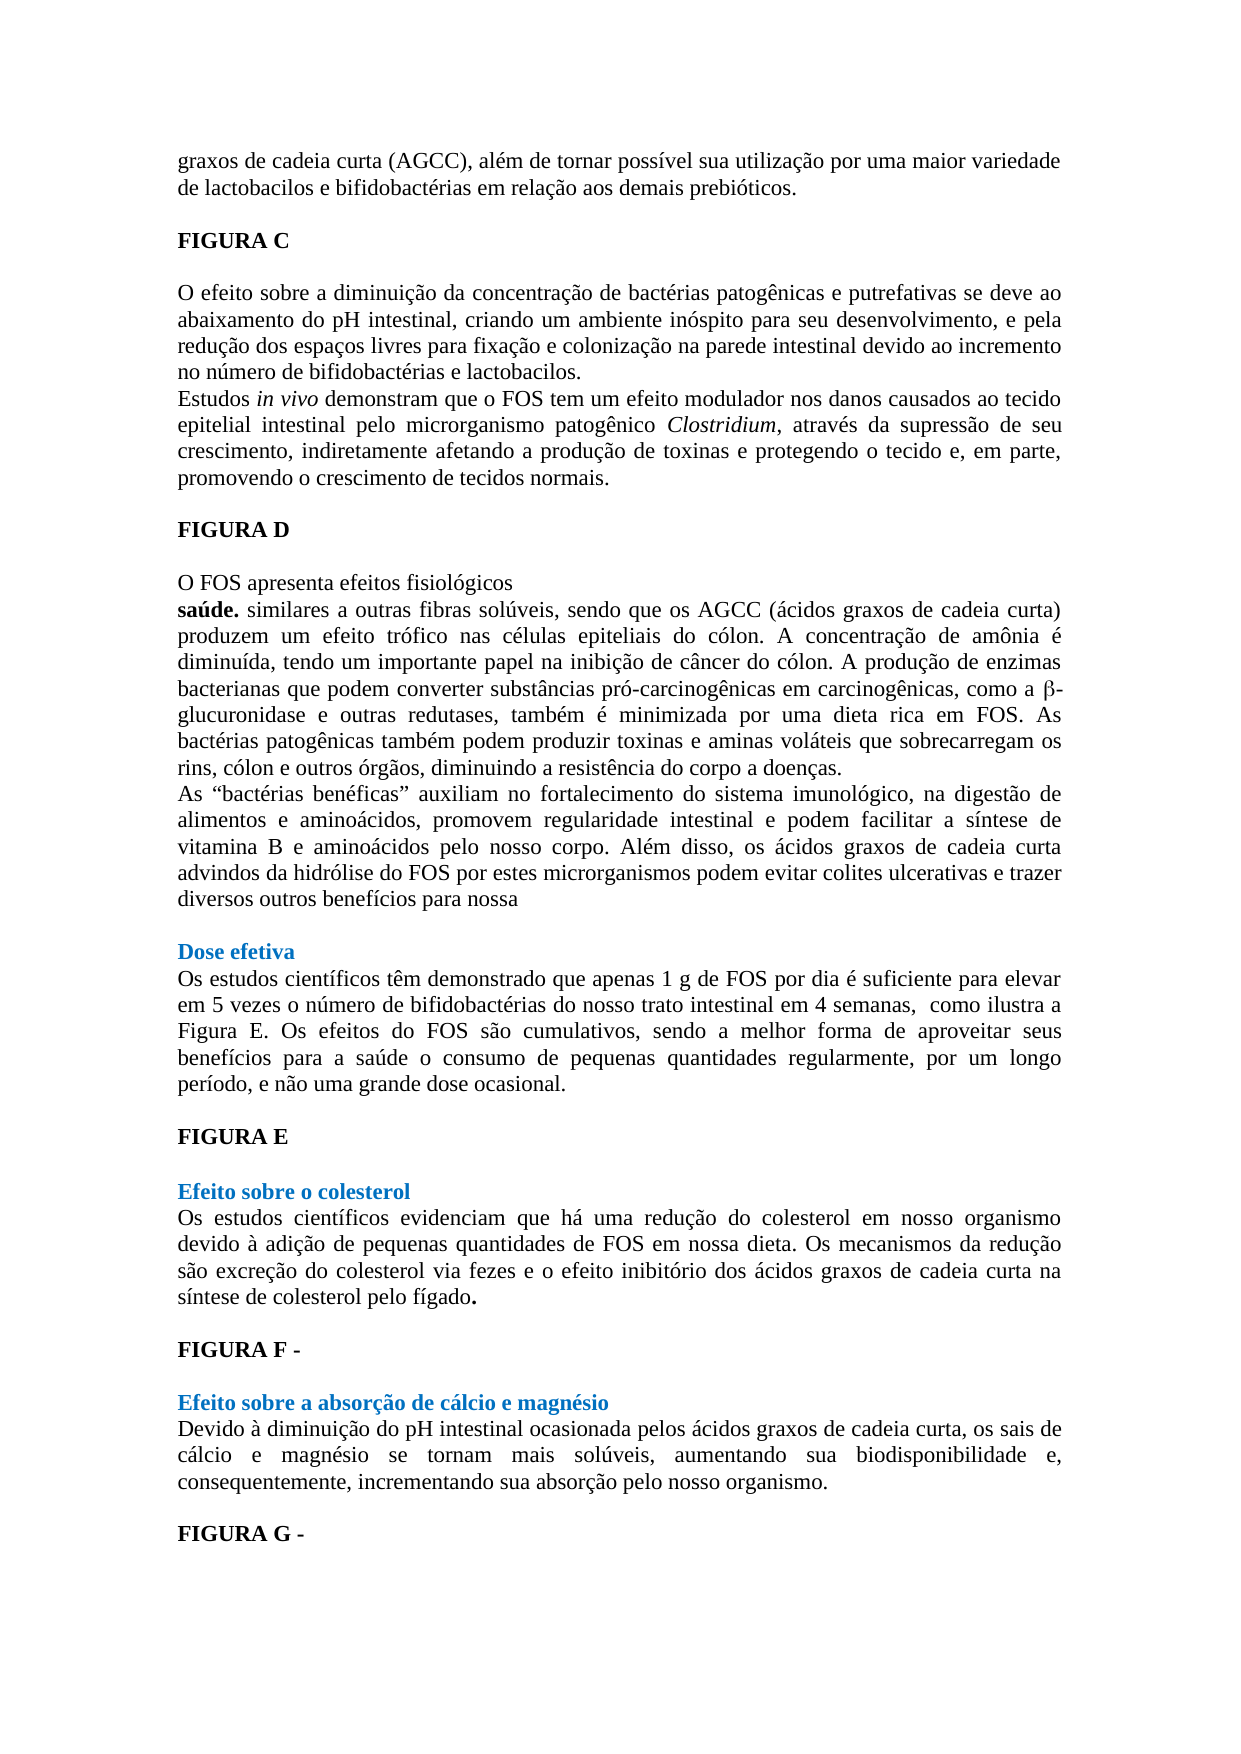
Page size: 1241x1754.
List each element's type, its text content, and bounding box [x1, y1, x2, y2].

text As “bactérias benéficas” auxiliam no fortalecimento do sistema imunológico, na digestão de alimentos e aminoácidos, promovem regularidade intestinal e podem facilitar a síntese de vitamina B e aminoácidos pelo nosso corpo. Além disso, os ácidos graxos de cadeia curta advindos da hidrólise do FOS por estes microrganismos podem evitar colites ulcerativas e trazer diversos outros benefícios para nossa [177, 780, 1063, 912]
text FIGURA C [177, 227, 1063, 253]
subtitle saúde. similares a outras fibras solúveis, sendo que os AGCC (ácidos graxos de cadeia curta) produzem um efeito trófico nas células epiteliais do cólon. A concentração de amônia é diminuída, tendo um importante papel na inibição de câncer do cólon. A produção de enzimas bacterianas que podem converter substâncias pró-carcinogênicas em carcinogênicas, como a -glucuronidase e outras redutases, também é minimizada por uma dieta rica em FOS. As bactérias patogênicas também podem produzir toxinas e aminas voláteis que sobrecarregam os rins, cólon e outros órgãos, diminuindo a resistência do corpo a doenças. [177, 596, 1063, 780]
text Os estudos científicos evidenciam que há uma redução do colesterol em nosso organismo devido à adição de pequenas quantidades de FOS em nossa dieta. Os mecanismos da redução são excreção do colesterol via fezes e o efeito inibitório dos ácidos graxos de cadeia curta na síntese de colesterol pelo fígado. [177, 1204, 1063, 1309]
text Os estudos científicos têm demonstrado que apenas 1 g de FOS por dia é suficiente para elevar em 5 vezes o número de bifidobactérias do nosso trato intestinal em 4 semanas, como ilustra a Figura E. Os efeitos do FOS são cumulativos, sendo a melhor forma de aproveitar seus benefícios para a saúde o consumo de pequenas quantidades regularmente, por um longo período, e não uma grande dose ocasional. [177, 964, 1063, 1096]
subtitle Dose efetiva [177, 938, 1063, 964]
text Efeito sobre a absorção de cálcio e magnésio [177, 1389, 1063, 1415]
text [177, 148, 1063, 200]
text FIGURA F - [177, 1336, 1063, 1362]
text Estudos in vivo demonstram que o FOS tem um efeito modulador nos danos causados ao tecido epitelial intestinal pelo microrganismo patogênico Clostridium, através da supressão de seu crescimento, indiretamente afetando a produção de toxinas e protegendo o tecido e, em parte, promovendo o crescimento de tecidos normais. [177, 385, 1063, 490]
text FIGURA D [177, 517, 1063, 543]
text Efeito sobre o colesterol [177, 1178, 1063, 1204]
text Devido à diminuição do pH intestinal ocasionada pelos ácidos graxos de cadeia curta, os sais de cálcio e magnésio se tornam mais solúveis, aumentando sua biodisponibilidade e, consequentemente, incrementando sua absorção pelo nosso organismo. [177, 1415, 1063, 1494]
text FIGURA E [177, 1123, 1063, 1149]
text FIGURA G - [177, 1520, 1063, 1547]
text O efeito sobre a diminuição da concentração de bactérias patogênicas e putrefativas se deve ao abaixamento do pH intestinal, criando um ambiente inóspito para seu desenvolvimento, e pela redução dos espaços livres para fixação e colonização na parede intestinal devido ao incremento no número de bifidobactérias e lactobacilos. [177, 279, 1063, 385]
subtitle O FOS apresenta efeitos fisiológicos [177, 569, 1063, 596]
